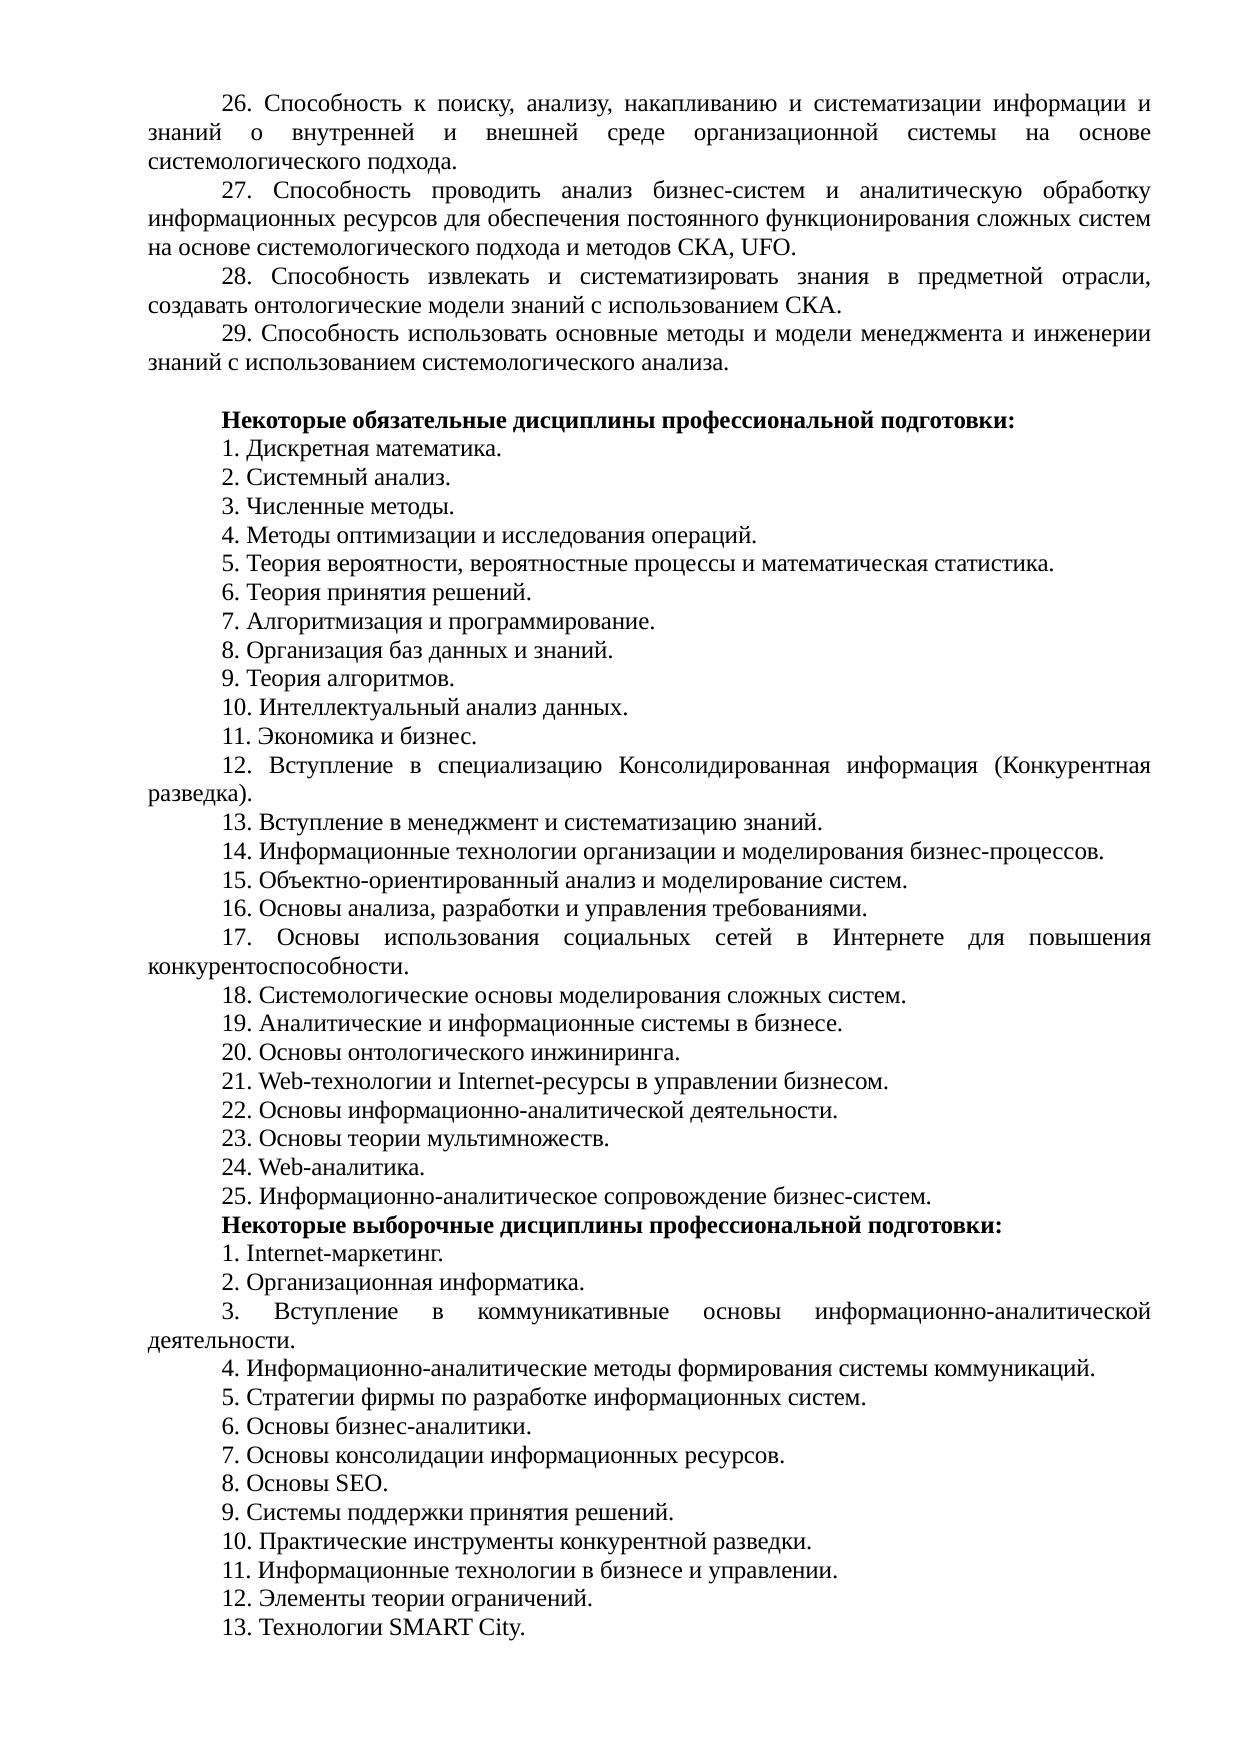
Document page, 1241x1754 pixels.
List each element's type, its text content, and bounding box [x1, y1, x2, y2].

text 24. Web-аналитика. [148, 1152, 1152, 1181]
text 23. Основы теории мультимножеств. [148, 1123, 1152, 1152]
text 28. Способность извлекать и систематизировать знания в предметной отрасли, создавать онтологические модели знаний с использованием СКА. [148, 261, 1152, 318]
text 8. Организация баз данных и знаний. [148, 635, 1152, 663]
text 29. Способность использовать основные методы и модели менеджмента и инженерии знаний с использованием системологического анализа. [148, 318, 1152, 376]
text 9. Системы поддержки принятия решений. [148, 1497, 1152, 1526]
text 11. Экономика и бизнес. [148, 721, 1152, 750]
text 1. Дискретная математика. [148, 433, 1152, 462]
text 3. Вступление в коммуникативные основы информационно-аналитической деятельности. [148, 1296, 1152, 1353]
text 18. Системологические основы моделирования сложных систем. [148, 980, 1152, 1008]
text 19. Аналитические и информационные системы в бизнесе. [148, 1008, 1152, 1037]
text 5. Теория вероятности, вероятностные процессы и математическая статистика. [148, 548, 1152, 577]
text 3. Численные методы. [148, 491, 1152, 520]
text 5. Стратегии фирмы по разработке информационных систем. [148, 1382, 1152, 1411]
text 7. Основы консолидации информационных ресурсов. [148, 1440, 1152, 1468]
text 25. Информационно-аналитическое сопровождение бизнес-систем. [148, 1181, 1152, 1210]
text 7. Алгоритмизация и программирование. [148, 606, 1152, 635]
text 22. Основы информационно-аналитической деятельности. [148, 1095, 1152, 1123]
text 13. Вступление в менеджмент и систематизацию знаний. [148, 807, 1152, 836]
text 27. Способность проводить анализ бизнес-систем и аналитическую обработку информационных ресурсов для обеспечения постоянного функционирования сложных систем на основе системологического подхода и методов СКА, UFO. [148, 175, 1152, 261]
text 4. Информационно-аналитические методы формирования системы коммуникаций. [148, 1353, 1152, 1382]
text 16. Основы анализа, разработки и управления требованиями. [148, 893, 1152, 922]
text 10. Практические инструменты конкурентной разведки. [148, 1526, 1152, 1555]
text 11. Информационные технологии в бизнесе и управлении. [148, 1555, 1152, 1583]
text Некоторые обязательные дисциплины профессиональной подготовки: [148, 405, 1152, 433]
text 21. Web-технологии и Internet-ресурсы в управлении бизнесом. [148, 1066, 1152, 1095]
text 1. Internet-маркетинг. [148, 1238, 1152, 1267]
text 6. Теория принятия решений. [148, 577, 1152, 606]
text 9. Теория алгоритмов. [148, 663, 1152, 692]
text 15. Объектно-ориентированный анализ и моделирование систем. [148, 865, 1152, 893]
text 26. Способность к поиску, анализу, накапливанию и систематизации информации и знаний о внутренней и внешней среде организационной системы на основе системологического подхода. [148, 88, 1152, 175]
text 14. Информационные технологии организации и моделирования бизнес-процессов. [148, 836, 1152, 865]
text 6. Основы бизнес-аналитики. [148, 1411, 1152, 1440]
text 10. Интеллектуальный анализ данных. [148, 692, 1152, 721]
text 2. Системный анализ. [148, 462, 1152, 491]
text 2. Организационная информатика. [148, 1267, 1152, 1296]
text 12. Вступление в специализацию Консолидированная информация (Конкурентная разведка). [148, 750, 1152, 807]
text 20. Основы онтологического инжиниринга. [148, 1037, 1152, 1066]
text 8. Основы SEO. [148, 1468, 1152, 1497]
text Некоторые выборочные дисциплины профессиональной подготовки: [148, 1210, 1152, 1238]
text 17. Основы использования социальных сетей в Интернете для повышения конкурентоспособности. [148, 922, 1152, 980]
text 12. Элементы теории ограничений. [148, 1583, 1152, 1612]
text 13. Технологии SMART City. [148, 1612, 1152, 1641]
text 4. Методы оптимизации и исследования операций. [148, 520, 1152, 548]
